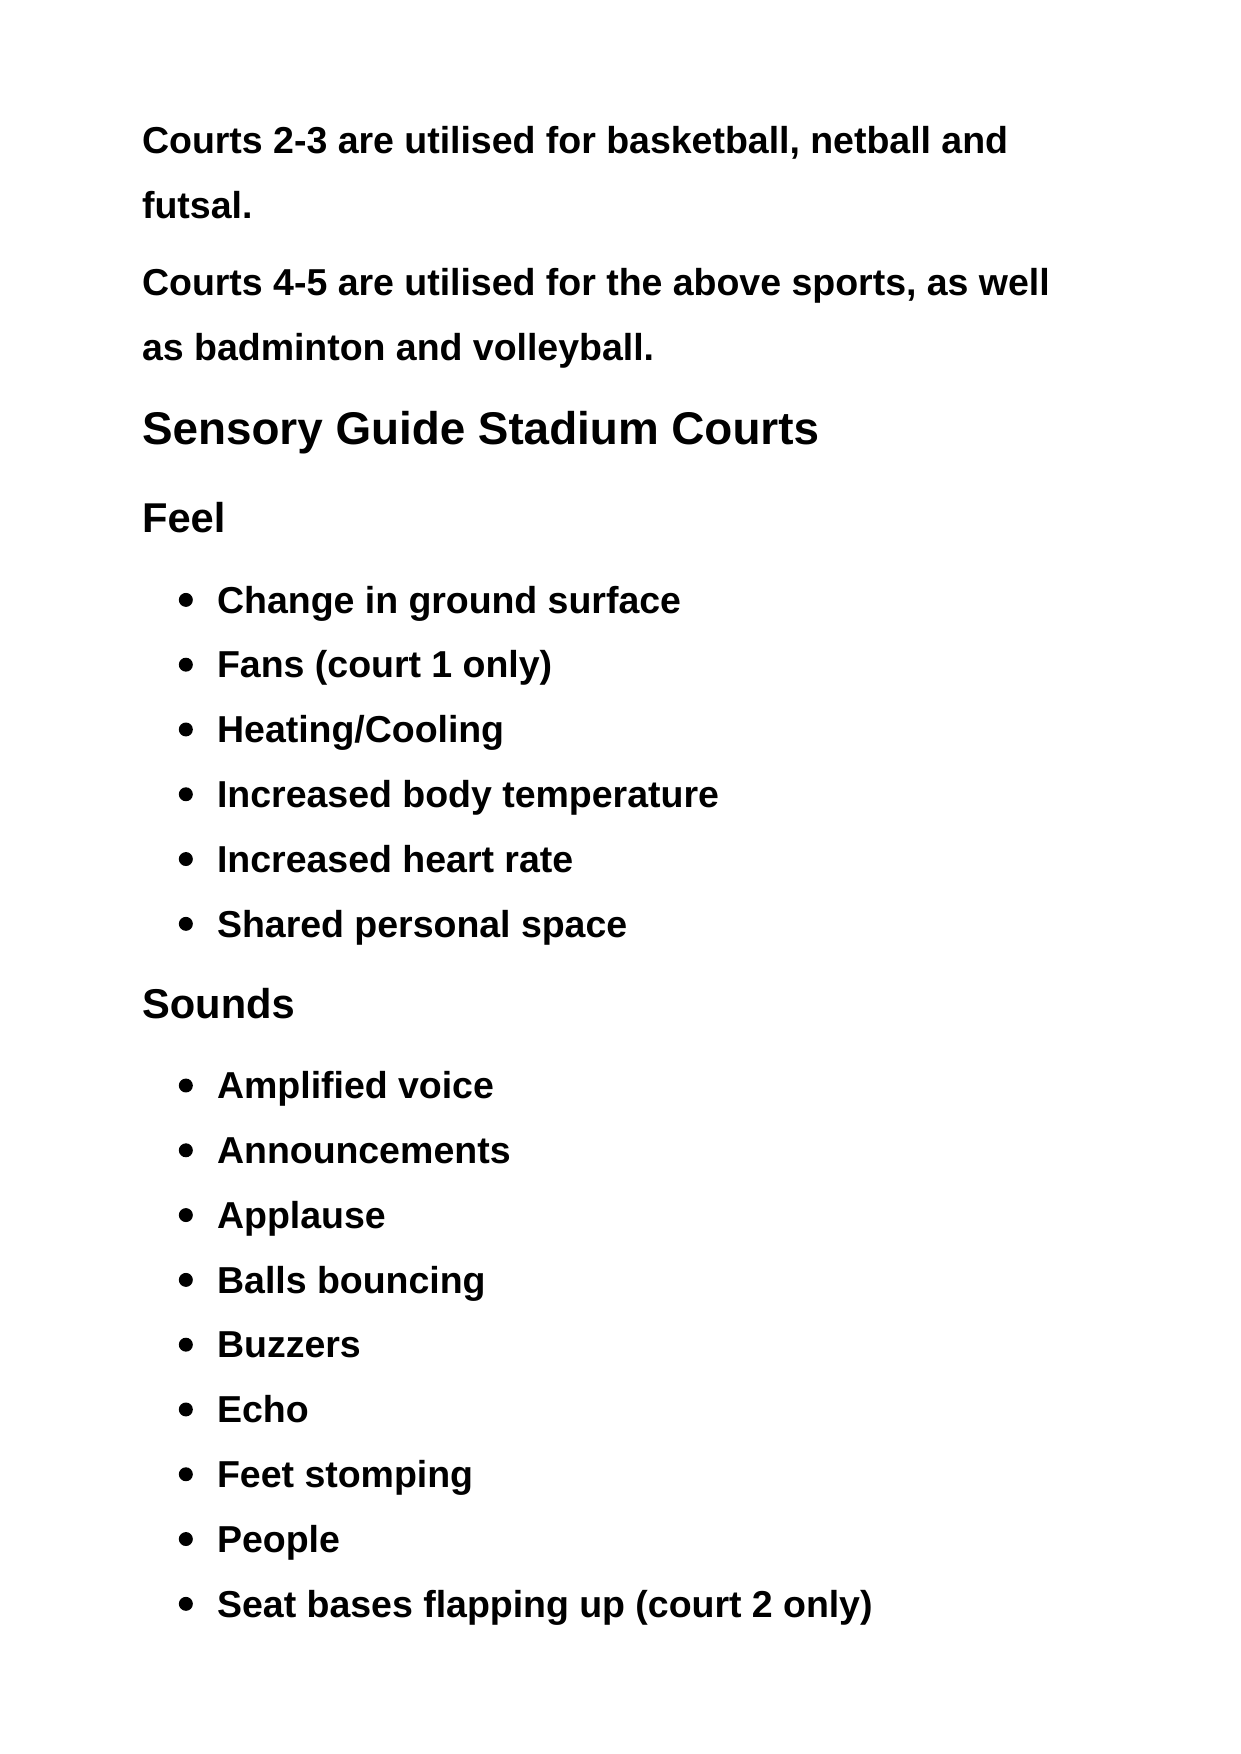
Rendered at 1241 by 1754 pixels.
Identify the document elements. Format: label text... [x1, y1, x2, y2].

text Courts 4-5 are utilised for the above sports, as well as badminton and volleyball. [142, 260, 1098, 368]
list Increased heart rate [179, 837, 1098, 880]
list Balls bouncing [179, 1258, 1098, 1301]
list Heating/Cooling [179, 707, 1098, 751]
list Change in ground surface [179, 578, 1098, 621]
list People [179, 1517, 1098, 1560]
list Increased body temperature [179, 772, 1098, 815]
list Seat bases flapping up (court 2 only) [179, 1582, 1098, 1625]
list Echo [179, 1387, 1098, 1431]
list Feet stomping [179, 1452, 1098, 1495]
list Applause [179, 1193, 1098, 1236]
subtitle Sensory Guide Stadium Courts [142, 402, 1098, 454]
text Courts 2-3 are utilised for basketball, netball and futsal. [142, 118, 1098, 226]
subtitle Feel [142, 493, 1098, 541]
list Announcements [179, 1128, 1098, 1171]
subtitle Sounds [142, 979, 1098, 1027]
list Fans (court 1 only) [179, 643, 1098, 686]
list Amplified voice [179, 1063, 1098, 1107]
list Shared personal space [179, 902, 1098, 945]
list Buzzers [179, 1323, 1098, 1366]
